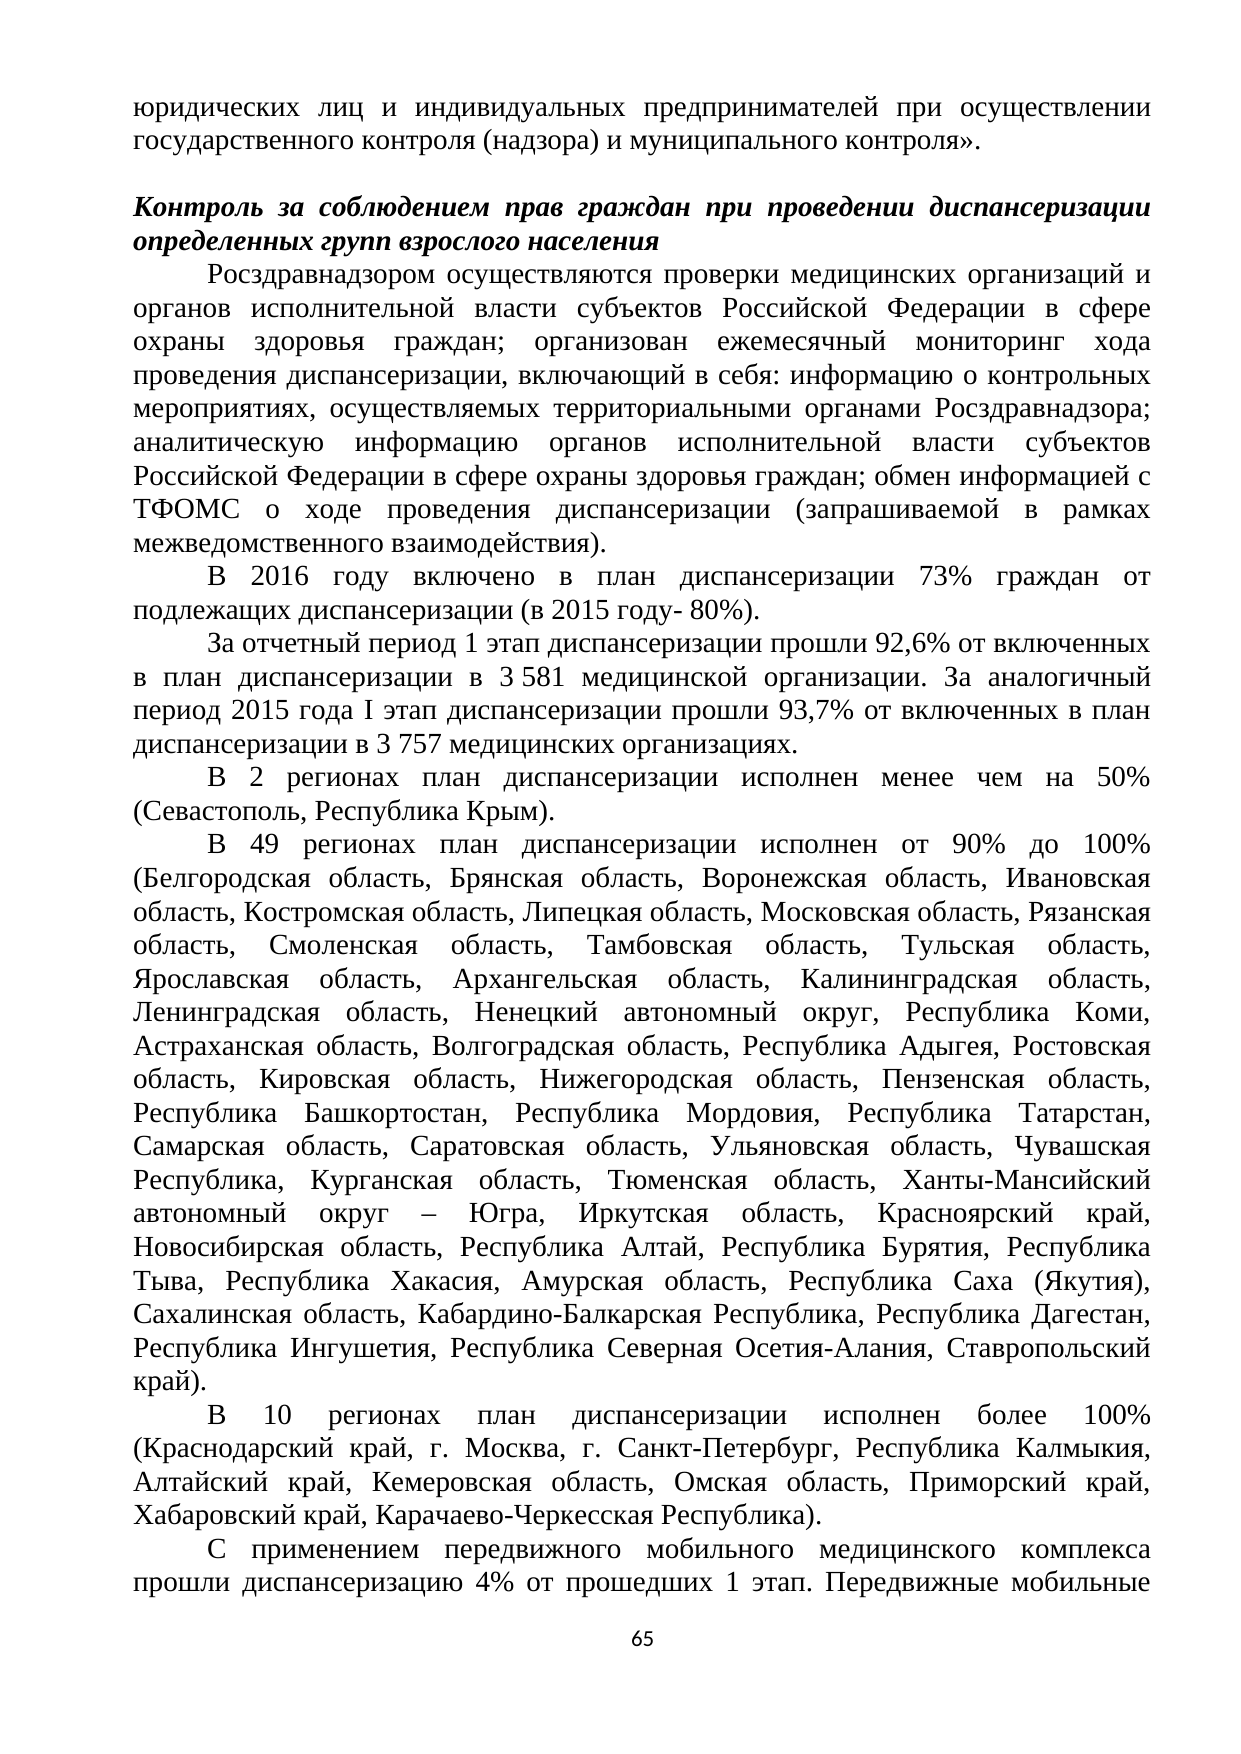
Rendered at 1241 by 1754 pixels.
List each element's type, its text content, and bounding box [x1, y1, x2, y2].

list Контроль за соблюдением прав граждан при проведении диспансеризации определенных групп взрослого населения [133, 189, 1152, 256]
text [133, 1531, 1152, 1598]
text За отчетный период 1 этап диспансеризации прошли 92,6% от включенных в план диспансеризации в 3 581 медицинской организации. За аналогичный период 2015 года I этап диспансеризации прошли 93,7% от включенных в план диспансеризации в 3 757 медицинских организациях. [133, 625, 1152, 759]
text В 2016 году включено в план диспансеризации 73% граждан от подлежащих диспансеризации (в 2015 году- 80%). [133, 558, 1152, 625]
text В 10 регионах план диспансеризации исполнен более 100% (Краснодарский край, г. Москва, г. Санкт-Петербург, Республика Калмыкия, Алтайский край, Кемеровская область, Омская область, Приморский край, Хабаровский край, Карачаево-Черкесская Республика). [133, 1397, 1152, 1531]
text В 49 регионах план диспансеризации исполнен от 90% до 100% (Белгородская область, Брянская область, Воронежская область, Ивановская область, Костромская область, Липецкая область, Московская область, Рязанская область, Смоленская область, Тамбовская область, Тульская область, Ярославская область, Архангельская область, Калининградская область, Ленинградская область, Ненецкий автономный округ, Республика Коми, Астраханская область, Волгоградская область, Республика Адыгея, Ростовская область, Кировская область, Нижегородская область, Пензенская область, Республика Башкортостан, Республика Мордовия, Республика Татарстан, Самарская область, Саратовская область, Ульяновская область, Чувашская Республика, Курганская область, Тюменская область, Ханты-Мансийский автономный округ – Югра, Иркутская область, Красноярский край, Новосибирская область, Республика Алтай, Республика Бурятия, Республика Тыва, Республика Хакасия, Амурская область, Республика Саха (Якутия), Сахалинская область, Кабардино-Балкарская Республика, Республика Дагестан, Республика Ингушетия, Республика Северная Осетия-Алания, Ставропольский край). [133, 827, 1152, 1397]
text Росздравнадзором осуществляются проверки медицинских организаций и органов исполнительной власти субъектов Российской Федерации в сфере охраны здоровья граждан; организован ежемесячный мониторинг хода проведения диспансеризации, включающий в себя: информацию о контрольных мероприятиях, осуществляемых территориальными органами Росздравнадзора; аналитическую информацию органов исполнительной власти субъектов Российской Федерации в сфере охраны здоровья граждан; обмен информацией с ТФОМС о ходе проведения диспансеризации (запрашиваемой в рамках межведомственного взаимодействия). [133, 256, 1152, 558]
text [133, 89, 1152, 156]
text В 2 регионах план диспансеризации исполнен менее чем на 50% (Севастополь, Республика Крым). [133, 759, 1152, 827]
